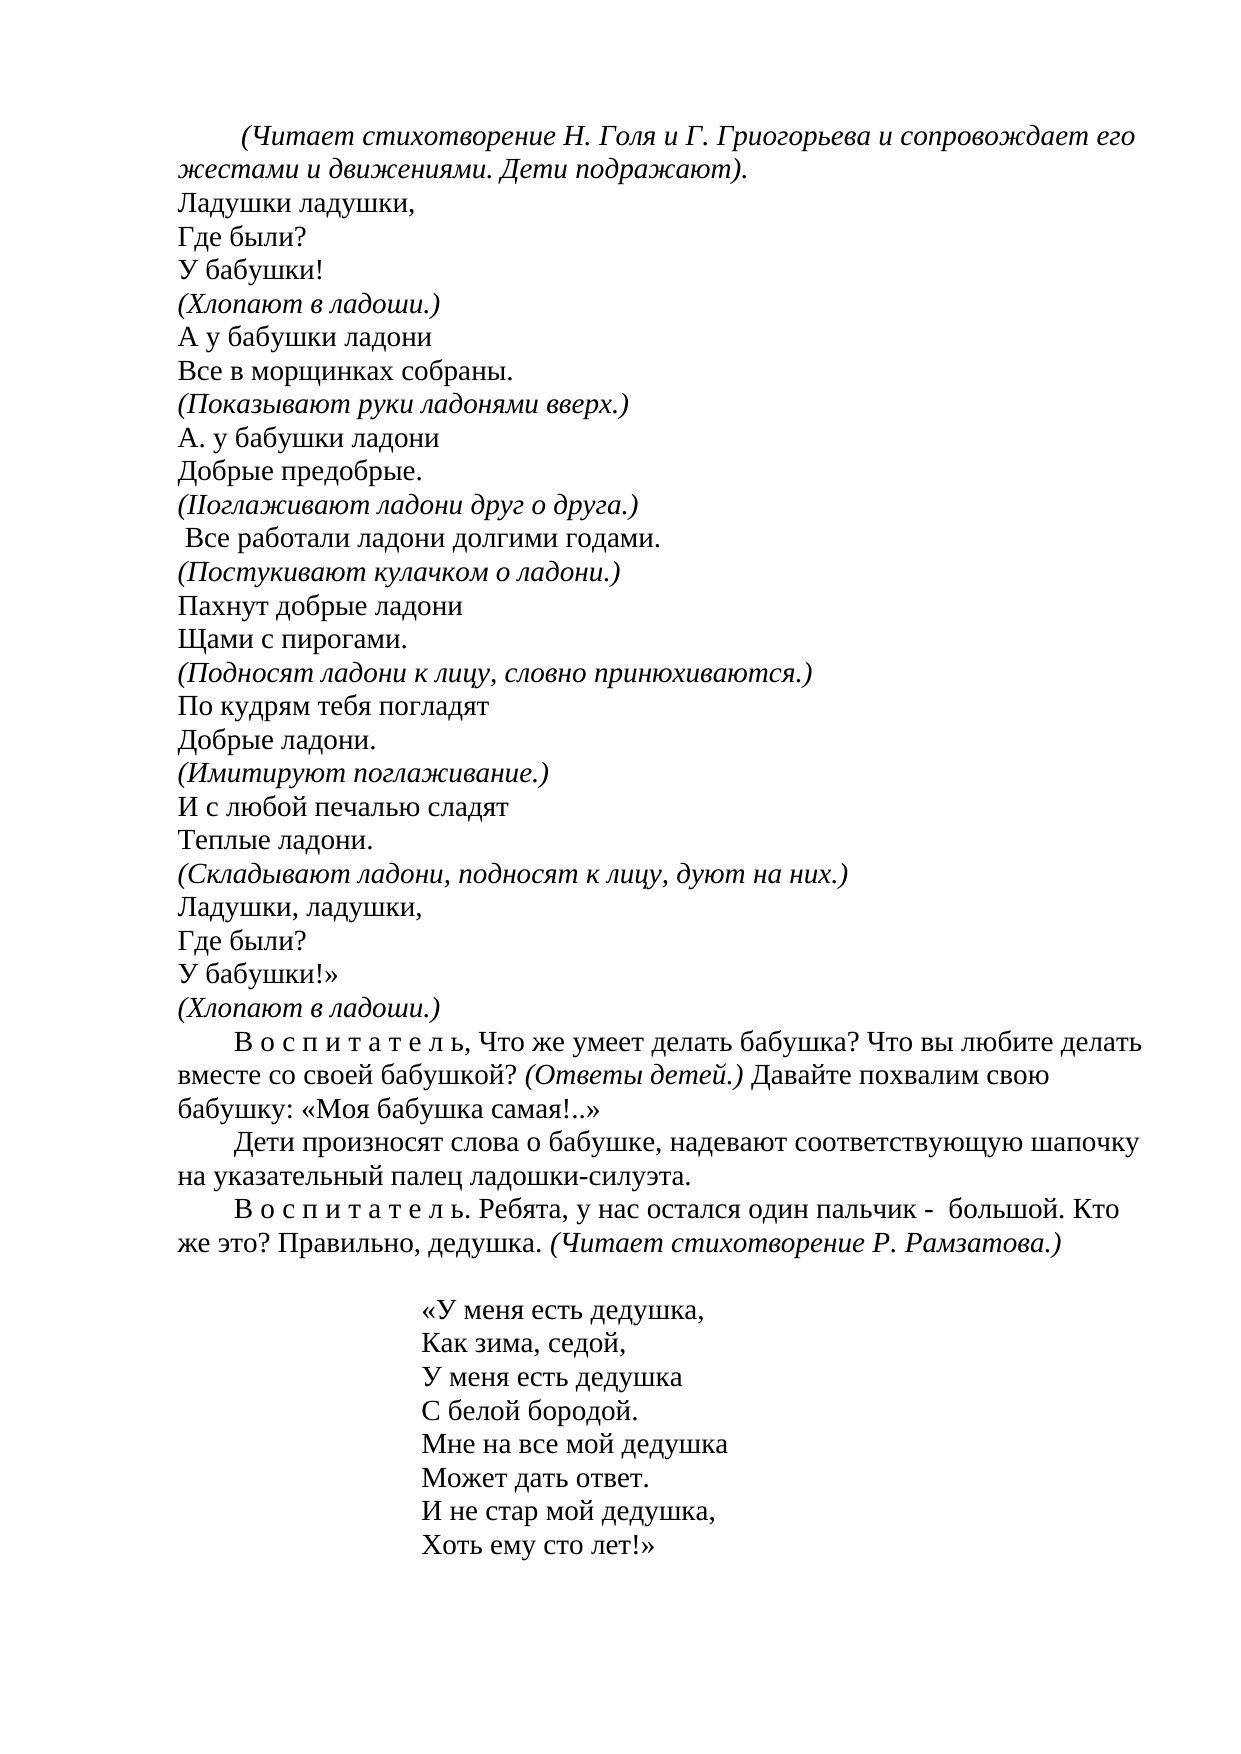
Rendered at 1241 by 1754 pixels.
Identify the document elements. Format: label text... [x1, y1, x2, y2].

text Добрые ладони. [177, 722, 1152, 755]
text Ладушки, ладушки, [177, 889, 1152, 923]
text (Хлопают в ладоши.) [177, 990, 1152, 1024]
text У бабушки! [177, 252, 1152, 286]
text (Показывают руки ладонями вверх.) [177, 386, 1152, 420]
text (Подносят ладони к лицу, словно принюхиваются.) [177, 655, 1152, 688]
text И с любой печалью сладят [177, 789, 1152, 822]
text «У меня есть дедушка, [177, 1292, 1152, 1326]
text По кудрям тебя погладят [177, 688, 1152, 722]
text У меня есть дедушка [177, 1359, 1152, 1393]
text Где были? [177, 923, 1152, 957]
text У бабушки!» [177, 957, 1152, 990]
text Хоть ему сто лет!» [177, 1527, 1152, 1560]
text Все в морщинках собраны. [177, 353, 1152, 386]
text Где были? [177, 219, 1152, 252]
text В о с п и т а т е л ь, Что же умеет делать бабушка? Что вы любите делать вместе со своей бабушкой? (Ответы детей.) Давайте похвалим свою бабушку: «Моя бабушка самая!..» [177, 1024, 1152, 1124]
text Может дать ответ. [177, 1460, 1152, 1493]
text Дети произносят слова о бабушке, надевают соответствующую шапочку на указательный палец ладошки-силуэта. [177, 1124, 1152, 1191]
text (IIоглаживают ладони друг о друга.) [177, 487, 1152, 521]
text А. у бабушки ладони [177, 420, 1152, 453]
text Ладушки ладушки, [177, 185, 1152, 219]
text С белой бородой. [177, 1393, 1152, 1426]
text Как зима, седой, [177, 1326, 1152, 1359]
text А у бабушки ладони [177, 319, 1152, 353]
text (Имитируют поглаживание.) [177, 755, 1152, 789]
text Добрые предобрые. [177, 453, 1152, 487]
text (Читает стихотворение Н. Голя и Г. Гриогорьева и сопровождает его жестами и движениями. Дети подражают). [177, 118, 1152, 185]
text Все работали ладони долгими годами. [177, 521, 1152, 554]
text (Хлопают в ладоши.) [177, 286, 1152, 319]
text Мне на все мой дедушка [177, 1426, 1152, 1460]
text И не стар мой дедушка, [177, 1493, 1152, 1527]
text В о с п и т а т е л ь. Ребята, у нас остался один пальчик - большой. Кто же это? Правильно, дедушка. (Читает стихотворение Р. Рамзатова.) [177, 1191, 1152, 1258]
text (Складывают ладони, подносят к лицу, дуют на них.) [177, 856, 1152, 889]
text Пахнут добрые ладони [177, 588, 1152, 621]
text Щами с пирогами. [177, 621, 1152, 655]
text (Постукивают кулачком о ладони.) [177, 554, 1152, 588]
text Теплые ладони. [177, 822, 1152, 856]
